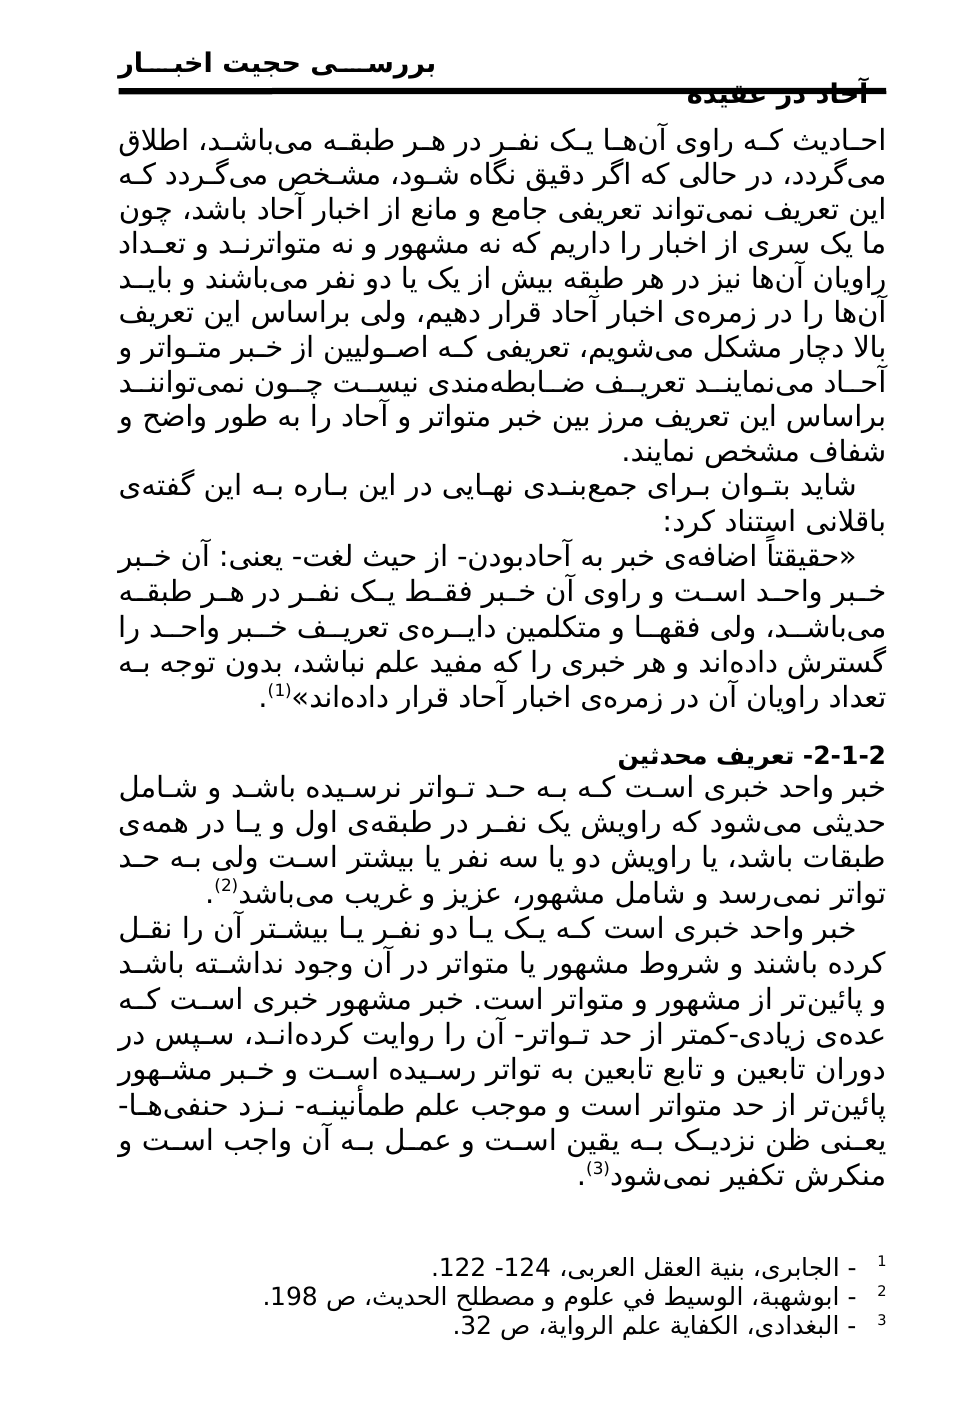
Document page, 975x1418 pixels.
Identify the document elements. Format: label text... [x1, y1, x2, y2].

text 2-1-2- تعریف محدثین [118, 741, 886, 770]
text شاید بتوان برای جمع‌بندی نهایی در این باره به این گفته‌ی باقلانی استناد کرد: [118, 469, 886, 538]
text خبر واحد خبری است که یک یا دو نفر یا بیشتر آن را نقل کرده باشند و شروط مشهور یا متواتر در آن وجود نداشته باشد و پائین‌تر از مشهور و متواتر است. خبر مشهور خبری است که عده‌ی زیادی-کمتر از حد تواتر- آن را روایت کرده‌اند، سپس در دوران تابعین و تابع تابعین به تواتر رسیده است و خبر مشهور پائین‌تر از حد متواتر است و موجب علم طمأنینه- نزد حنفی‌ها- یعنی ظن نزدیک به یقین است و عمل به آن واجب است و منکرش تکفیر نمی‌شود(). [118, 911, 886, 1192]
text خبر واحد خبری است که به حد تواتر نرسیده باشد و شامل حدیثی می‌شود که راویش یک نفر در طبقه‌ی اول و یا در همه‌ی طبقات باشد، یا راویش دو یا سه نفر یا بیشتر است ولی به حد تواتر نمی‌رسد و شامل مشهور، عزیز و غریب می‌باشد(). [118, 770, 886, 910]
text «حقیقتاً اضافه‌ی خبر به آحادبودن- از حیث لغت- یعنی: آن خبر خبر واحد است و راوی آن خبر فقط یک نفر در هر طبقه می‌باشد، ولی فقها و متکلمین دایره‌ی تعریف خبر واحد را گسترش داده‌اند و هر خبری را که مفید علم نباشد، بدون توجه به تعداد راویان آن در زمره‌ی اخبار آحاد قرار داده‌اند»(). [118, 539, 886, 714]
